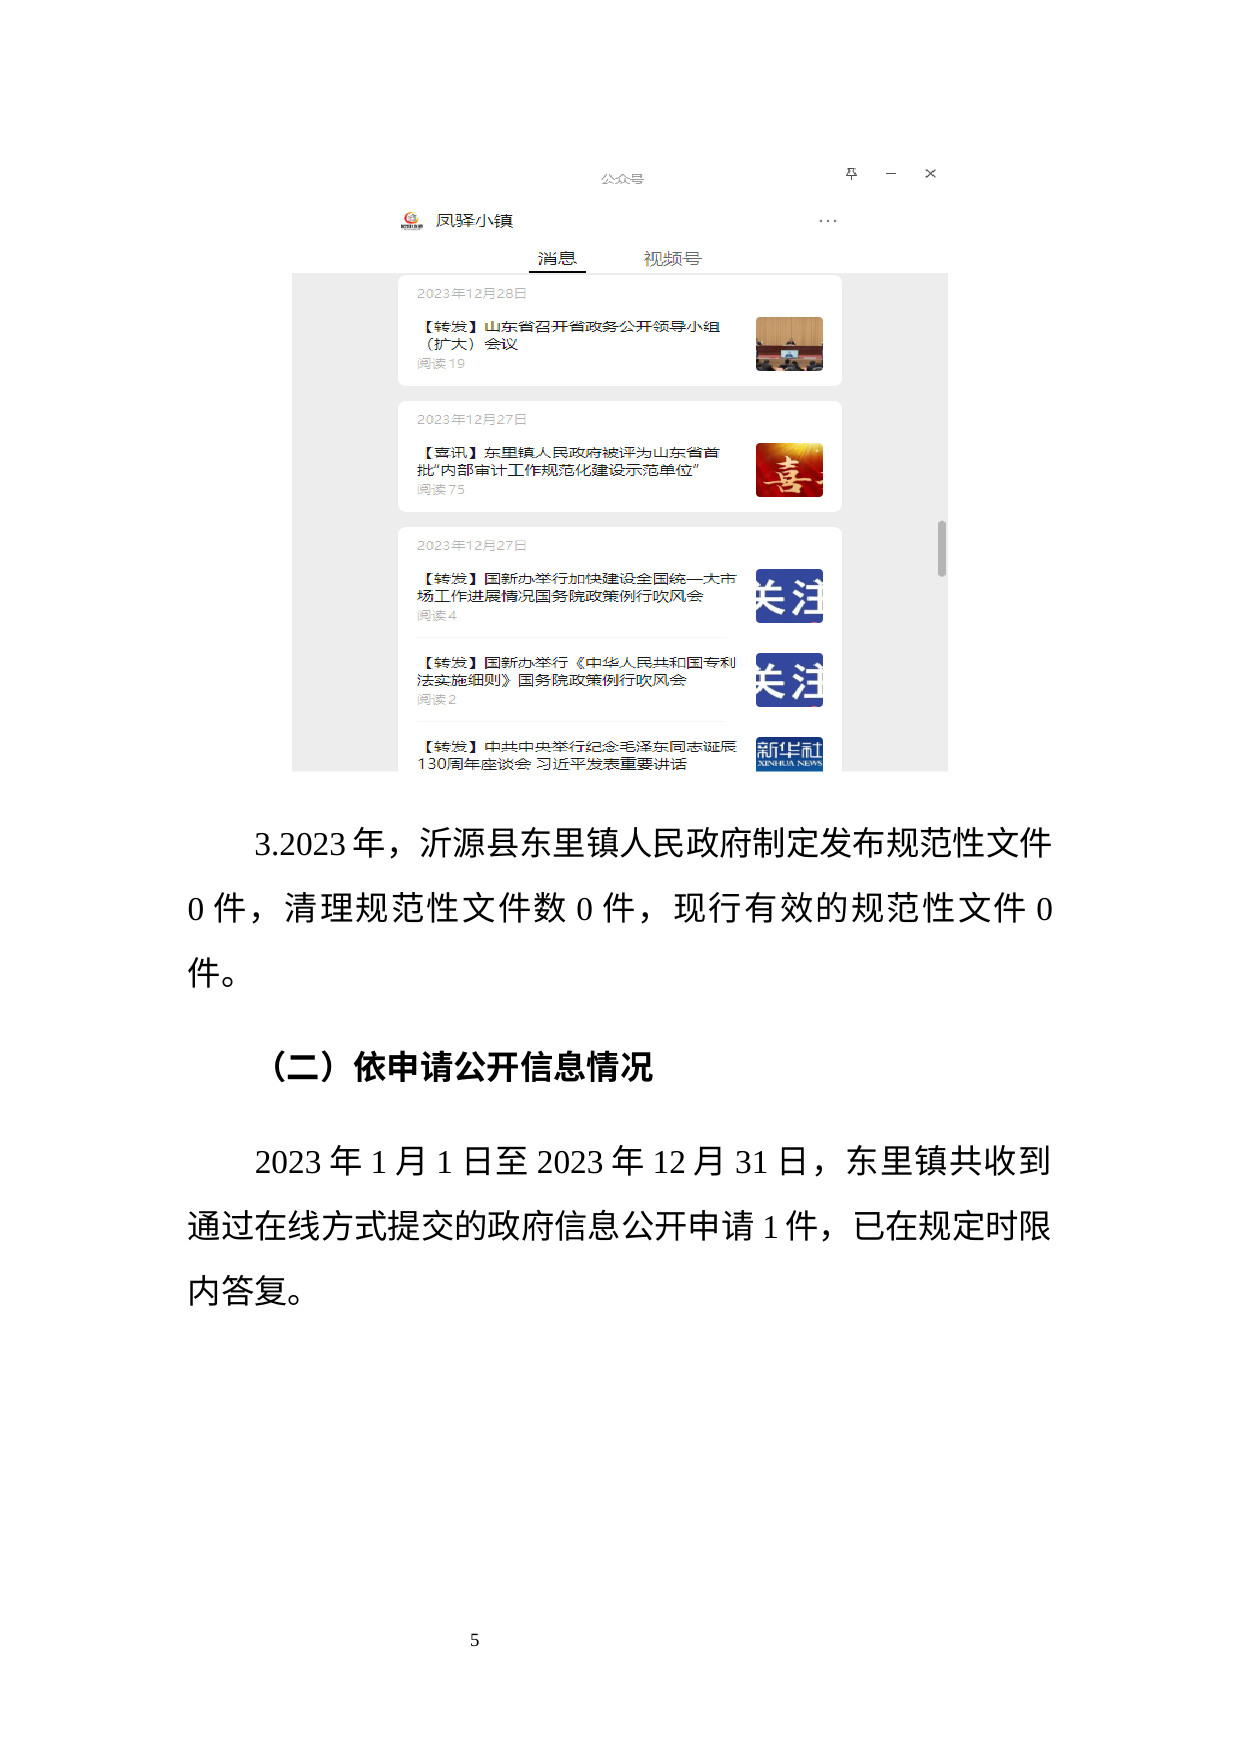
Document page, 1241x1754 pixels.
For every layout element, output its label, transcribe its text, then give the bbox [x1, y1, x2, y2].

list 依申请公开信息情况 [186, 1033, 1053, 1098]
text 2023年1月1日至2023年12月31日，东里镇共收到通过在线方式提交的政府信息公开申请1件，已在规定时限内答复。 [187, 1127, 1053, 1322]
list 3.2023年，沂源县东里镇人民政府制定发布规范性文件0件，清理规范性文件数0件，现行有效的规范性文件0件。 [187, 809, 1053, 1004]
picture [290, 162, 951, 772]
